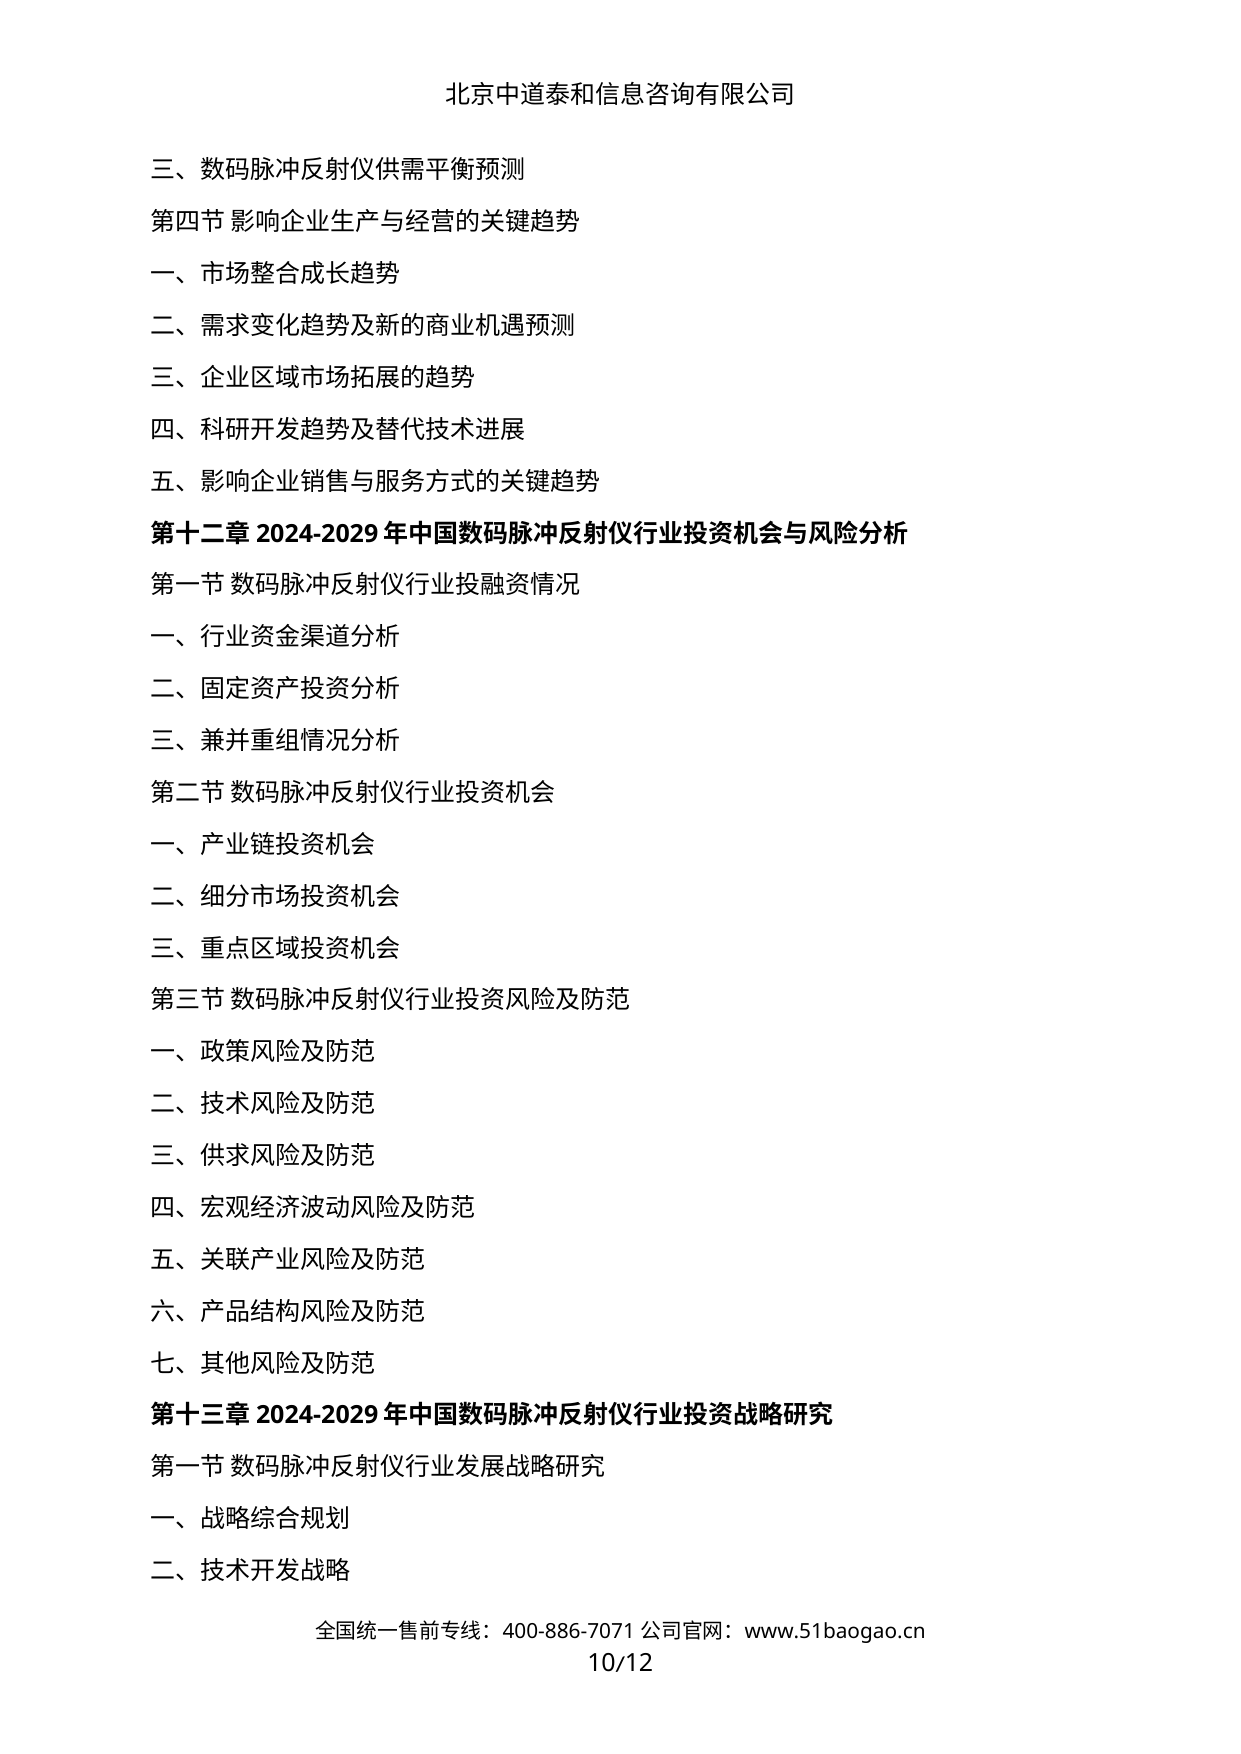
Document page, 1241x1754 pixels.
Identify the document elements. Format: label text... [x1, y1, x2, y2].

text 三、兼并重组情况分析 [150, 721, 1090, 757]
text 一、战略综合规划 [150, 1499, 1090, 1535]
text 二、技术风险及防范 [150, 1084, 1090, 1120]
text 第二节 数码脉冲反射仪行业投资机会 [150, 772, 1090, 809]
text 二、细分市场投资机会 [150, 876, 1090, 912]
text 二、固定资产投资分析 [150, 669, 1090, 705]
text 一、市场整合成长趋势 [150, 254, 1090, 290]
text 一、行业资金渠道分析 [150, 617, 1090, 653]
text 第十二章 2024-2029年中国数码脉冲反射仪行业投资机会与风险分析 [150, 513, 1090, 549]
text 第一节 数码脉冲反射仪行业投融资情况 [150, 565, 1090, 601]
text 第一节 数码脉冲反射仪行业发展战略研究 [150, 1447, 1090, 1483]
text 二、需求变化趋势及新的商业机遇预测 [150, 306, 1090, 342]
text 三、供求风险及防范 [150, 1136, 1090, 1172]
text 七、其他风险及防范 [150, 1343, 1090, 1379]
text 一、政策风险及防范 [150, 1032, 1090, 1068]
text 三、重点区域投资机会 [150, 928, 1090, 964]
text 五、影响企业销售与服务方式的关键趋势 [150, 461, 1090, 497]
text 一、产业链投资机会 [150, 824, 1090, 861]
text 三、企业区域市场拓展的趋势 [150, 357, 1090, 394]
text 六、产品结构风险及防范 [150, 1291, 1090, 1327]
text 四、科研开发趋势及替代技术进展 [150, 409, 1090, 446]
text 二、技术开发战略 [150, 1551, 1090, 1587]
text 五、关联产业风险及防范 [150, 1239, 1090, 1276]
text 第十三章 2024-2029年中国数码脉冲反射仪行业投资战略研究 [150, 1395, 1090, 1431]
text 第四节 影响企业生产与经营的关键趋势 [150, 202, 1090, 238]
text 三、数码脉冲反射仪供需平衡预测 [150, 150, 1090, 186]
text 第三节 数码脉冲反射仪行业投资风险及防范 [150, 980, 1090, 1016]
text 四、宏观经济波动风险及防范 [150, 1187, 1090, 1224]
